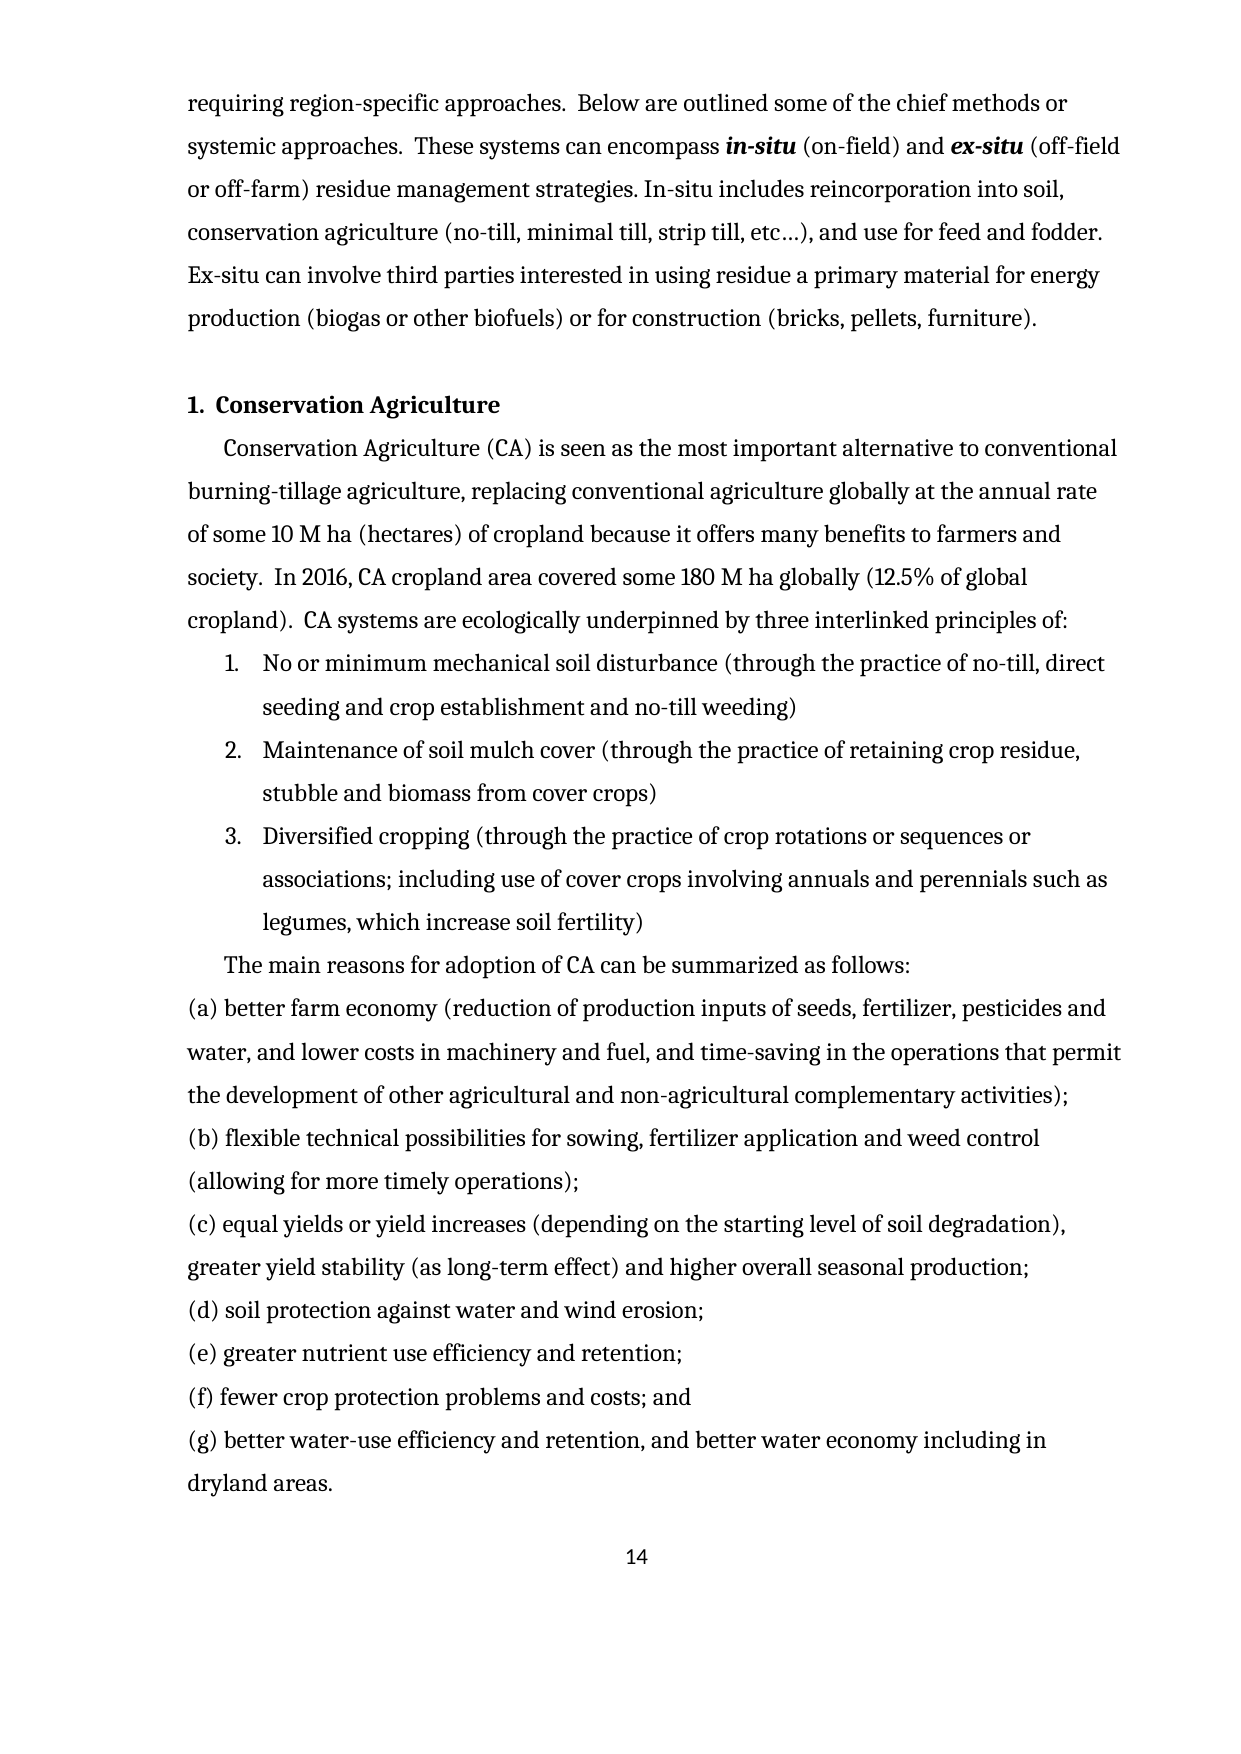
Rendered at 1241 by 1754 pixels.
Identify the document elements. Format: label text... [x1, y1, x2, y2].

text 1. Conservation Agriculture [187, 391, 1122, 419]
text (d) soil protection against water and wind erosion; [187, 1296, 1122, 1325]
text The main reasons for adoption of CA can be summarized as follows: [187, 951, 1122, 980]
text (e) greater nutrient use efficiency and retention; [187, 1339, 1122, 1368]
list No or minimum mechanical soil disturbance (through the practice of no-till, direct seeding and crop establishment and no-till weeding) [225, 649, 1122, 721]
text (a) better farm economy (reduction of production inputs of seeds, fertilizer, pesticides and water, and lower costs in machinery and fuel, and time-saving in the operations that permit the development of other agricultural and non-agricultural complementary activities); [187, 994, 1122, 1109]
text (f) fewer crop protection problems and costs; and [187, 1382, 1122, 1411]
text (b) flexible technical possibilities for sowing, fertilizer application and weed control (allowing for more timely operations); [187, 1124, 1122, 1196]
text Conservation Agriculture (CA) is seen as the most important alternative to conventional burning-tillage agriculture, replacing conventional agriculture globally at the annual rate of some 10 M ha (hectares) of cropland because it offers many benefits to farmers and society. In 2016, CA cropland area covered some 180 M ha globally (12.5% of global cropland). CA systems are ecologically underpinned by three interlinked principles of: [187, 434, 1122, 635]
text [187, 89, 1122, 333]
text (c) equal yields or yield increases (depending on the starting level of soil degradation), greater yield stability (as long-term effect) and higher overall seasonal production; [187, 1210, 1122, 1282]
text (g) better water-use efficiency and retention, and better water economy including in dryland areas. [187, 1426, 1122, 1497]
list Diversified cropping (through the practice of crop rotations or sequences or associations; including use of cover crops involving annuals and perennials such as legumes, which increase soil fertility) [225, 822, 1122, 937]
list Maintenance of soil mulch cover (through the practice of retaining crop residue, stubble and biomass from cover crops) [225, 736, 1122, 807]
